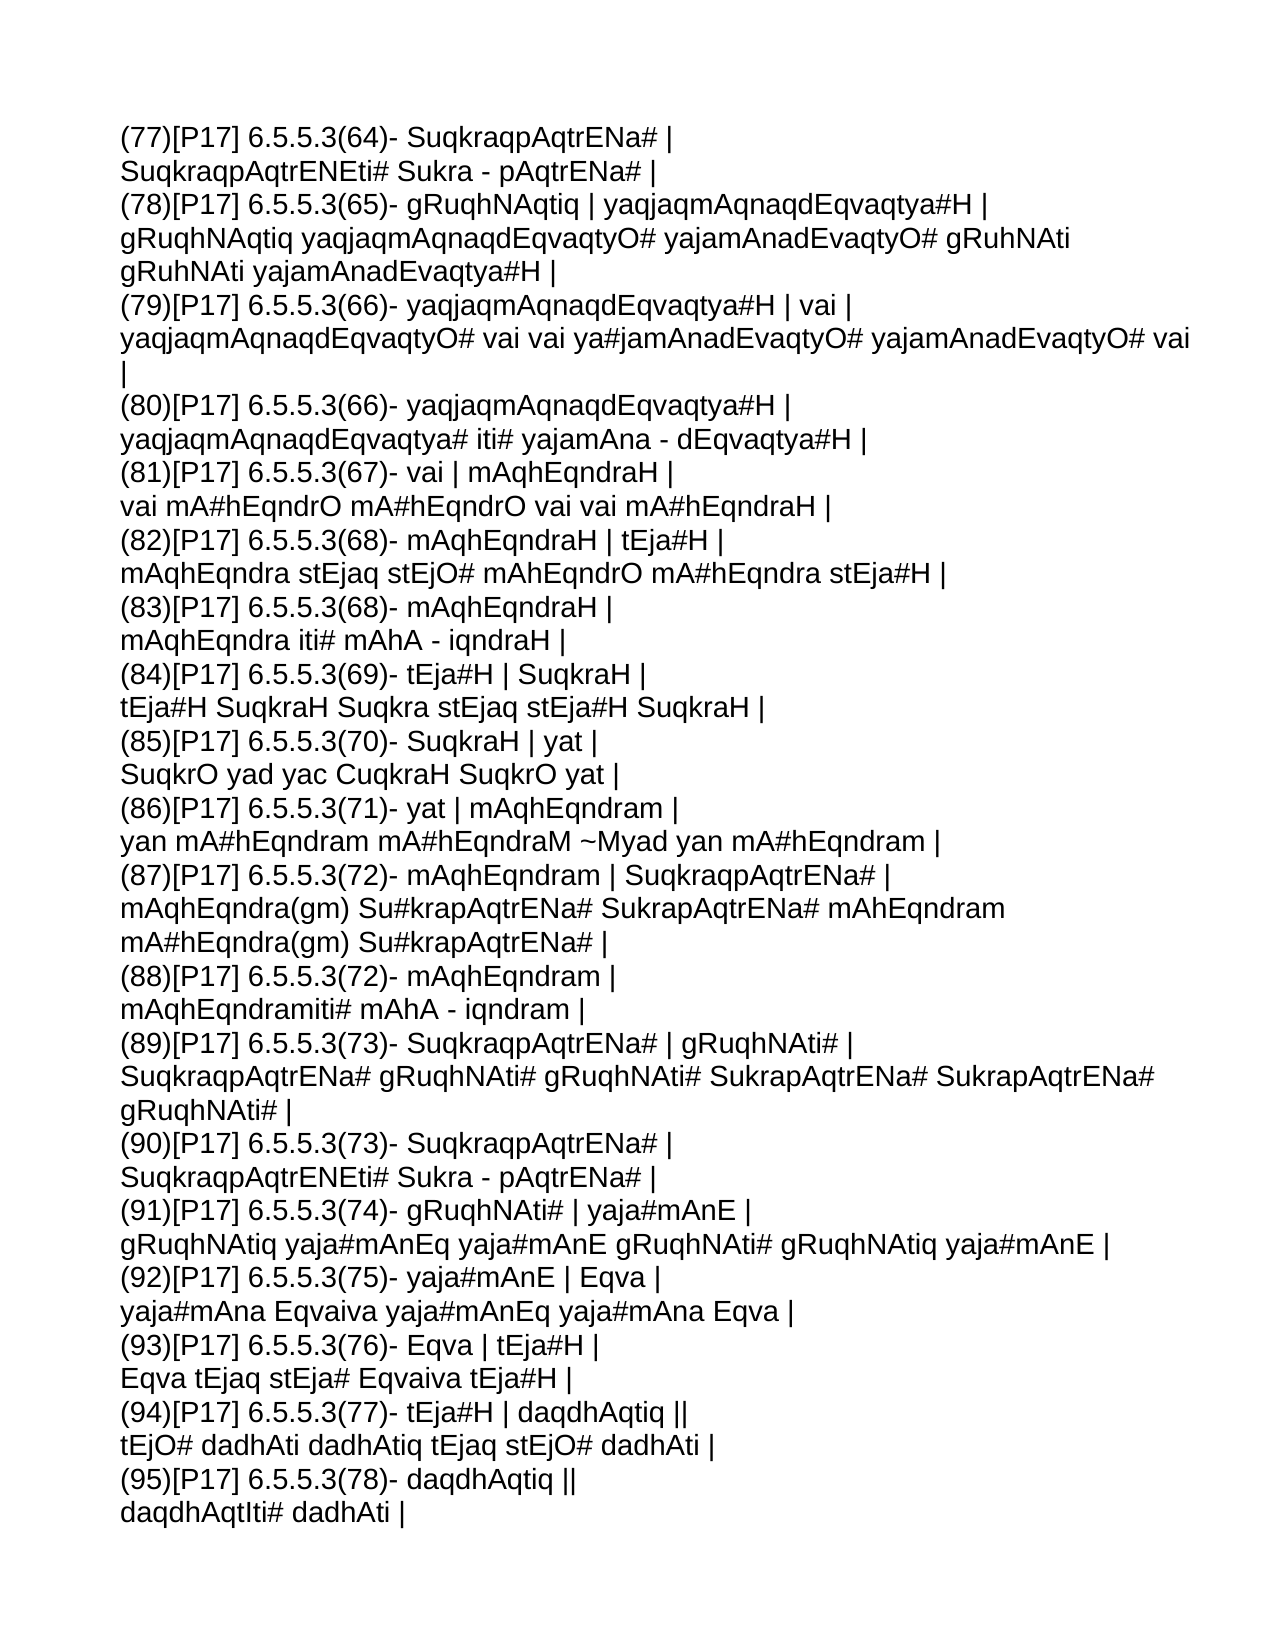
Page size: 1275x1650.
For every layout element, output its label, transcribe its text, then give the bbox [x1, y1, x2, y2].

text (91)[P17] 6.5.5.3(74)- gRuqhNAti# | yaja#mAnE | [120, 1193, 1200, 1227]
text tEjO# dadhAti dadhAtiq tEjaq stEjO# dadhAti | [120, 1428, 1200, 1462]
text (86)[P17] 6.5.5.3(71)- yat | mAqhEqndram | [120, 791, 1200, 824]
text yan mA#hEqndram mA#hEqndraM ~Myad yan mA#hEqndram | [120, 824, 1200, 858]
text daqdhAqtIti# dadhAti | [120, 1495, 1200, 1529]
text mAqhEqndramiti# mAhA - iqndram | [120, 992, 1200, 1026]
text mAqhEqndra iti# mAhA - iqndraH | [120, 623, 1200, 657]
text yaqjaqmAqnaqdEqvaqtya# iti# yajamAna - dEqvaqtya#H | [120, 422, 1200, 455]
text (88)[P17] 6.5.5.3(72)- mAqhEqndram | [120, 958, 1200, 992]
text SuqkraqpAqtrENEti# Sukra - pAqtrENa# | [120, 153, 1200, 187]
text (94)[P17] 6.5.5.3(77)- tEja#H | daqdhAqtiq || [120, 1394, 1200, 1428]
text (82)[P17] 6.5.5.3(68)- mAqhEqndraH | tEja#H | [120, 522, 1200, 556]
text (90)[P17] 6.5.5.3(73)- SuqkraqpAqtrENa# | [120, 1126, 1200, 1160]
text SuqkraqpAqtrENEti# Sukra - pAqtrENa# | [120, 1160, 1200, 1193]
text (78)[P17] 6.5.5.3(65)- gRuqhNAqtiq | yaqjaqmAqnaqdEqvaqtya#H | [120, 187, 1200, 221]
text (83)[P17] 6.5.5.3(68)- mAqhEqndraH | [120, 589, 1200, 623]
text (85)[P17] 6.5.5.3(70)- SuqkraH | yat | [120, 724, 1200, 757]
text (95)[P17] 6.5.5.3(78)- daqdhAqtiq || [120, 1462, 1200, 1495]
text mAqhEqndra(gm) Su#krapAqtrENa# SukrapAqtrENa# mAhEqndram mA#hEqndra(gm) Su#krapAqtrENa# | [120, 891, 1200, 958]
text yaqjaqmAqnaqdEqvaqtyO# vai vai ya#jamAnadEvaqtyO# yajamAnadEvaqtyO# vai | [120, 321, 1200, 388]
text SuqkrO yad yac CuqkraH SuqkrO yat | [120, 757, 1200, 791]
text mAqhEqndra stEjaq stEjO# mAhEqndrO mA#hEqndra stEja#H | [120, 556, 1200, 589]
text (77)[P17] 6.5.5.3(64)- SuqkraqpAqtrENa# | [120, 120, 1200, 153]
text (80)[P17] 6.5.5.3(66)- yaqjaqmAqnaqdEqvaqtya#H | [120, 388, 1200, 422]
text (89)[P17] 6.5.5.3(73)- SuqkraqpAqtrENa# | gRuqhNAti# | [120, 1026, 1200, 1059]
text (79)[P17] 6.5.5.3(66)- yaqjaqmAqnaqdEqvaqtya#H | vai | [120, 288, 1200, 321]
text tEja#H SuqkraH Suqkra stEjaq stEja#H SuqkraH | [120, 690, 1200, 724]
text Eqva tEjaq stEja# Eqvaiva tEja#H | [120, 1361, 1200, 1394]
text gRuqhNAtiq yaja#mAnEq yaja#mAnE gRuqhNAti# gRuqhNAtiq yaja#mAnE | [120, 1227, 1200, 1260]
text (92)[P17] 6.5.5.3(75)- yaja#mAnE | Eqva | [120, 1260, 1200, 1294]
text (81)[P17] 6.5.5.3(67)- vai | mAqhEqndraH | [120, 455, 1200, 489]
text vai mA#hEqndrO mA#hEqndrO vai vai mA#hEqndraH | [120, 489, 1200, 522]
text SuqkraqpAqtrENa# gRuqhNAti# gRuqhNAti# SukrapAqtrENa# SukrapAqtrENa# gRuqhNAti# | [120, 1059, 1200, 1126]
text (93)[P17] 6.5.5.3(76)- Eqva | tEja#H | [120, 1327, 1200, 1361]
text gRuqhNAqtiq yaqjaqmAqnaqdEqvaqtyO# yajamAnadEvaqtyO# gRuhNAti gRuhNAti yajamAnadEvaqtya#H | [120, 221, 1200, 288]
text (84)[P17] 6.5.5.3(69)- tEja#H | SuqkraH | [120, 657, 1200, 690]
text yaja#mAna Eqvaiva yaja#mAnEq yaja#mAna Eqva | [120, 1294, 1200, 1327]
text (87)[P17] 6.5.5.3(72)- mAqhEqndram | SuqkraqpAqtrENa# | [120, 858, 1200, 891]
